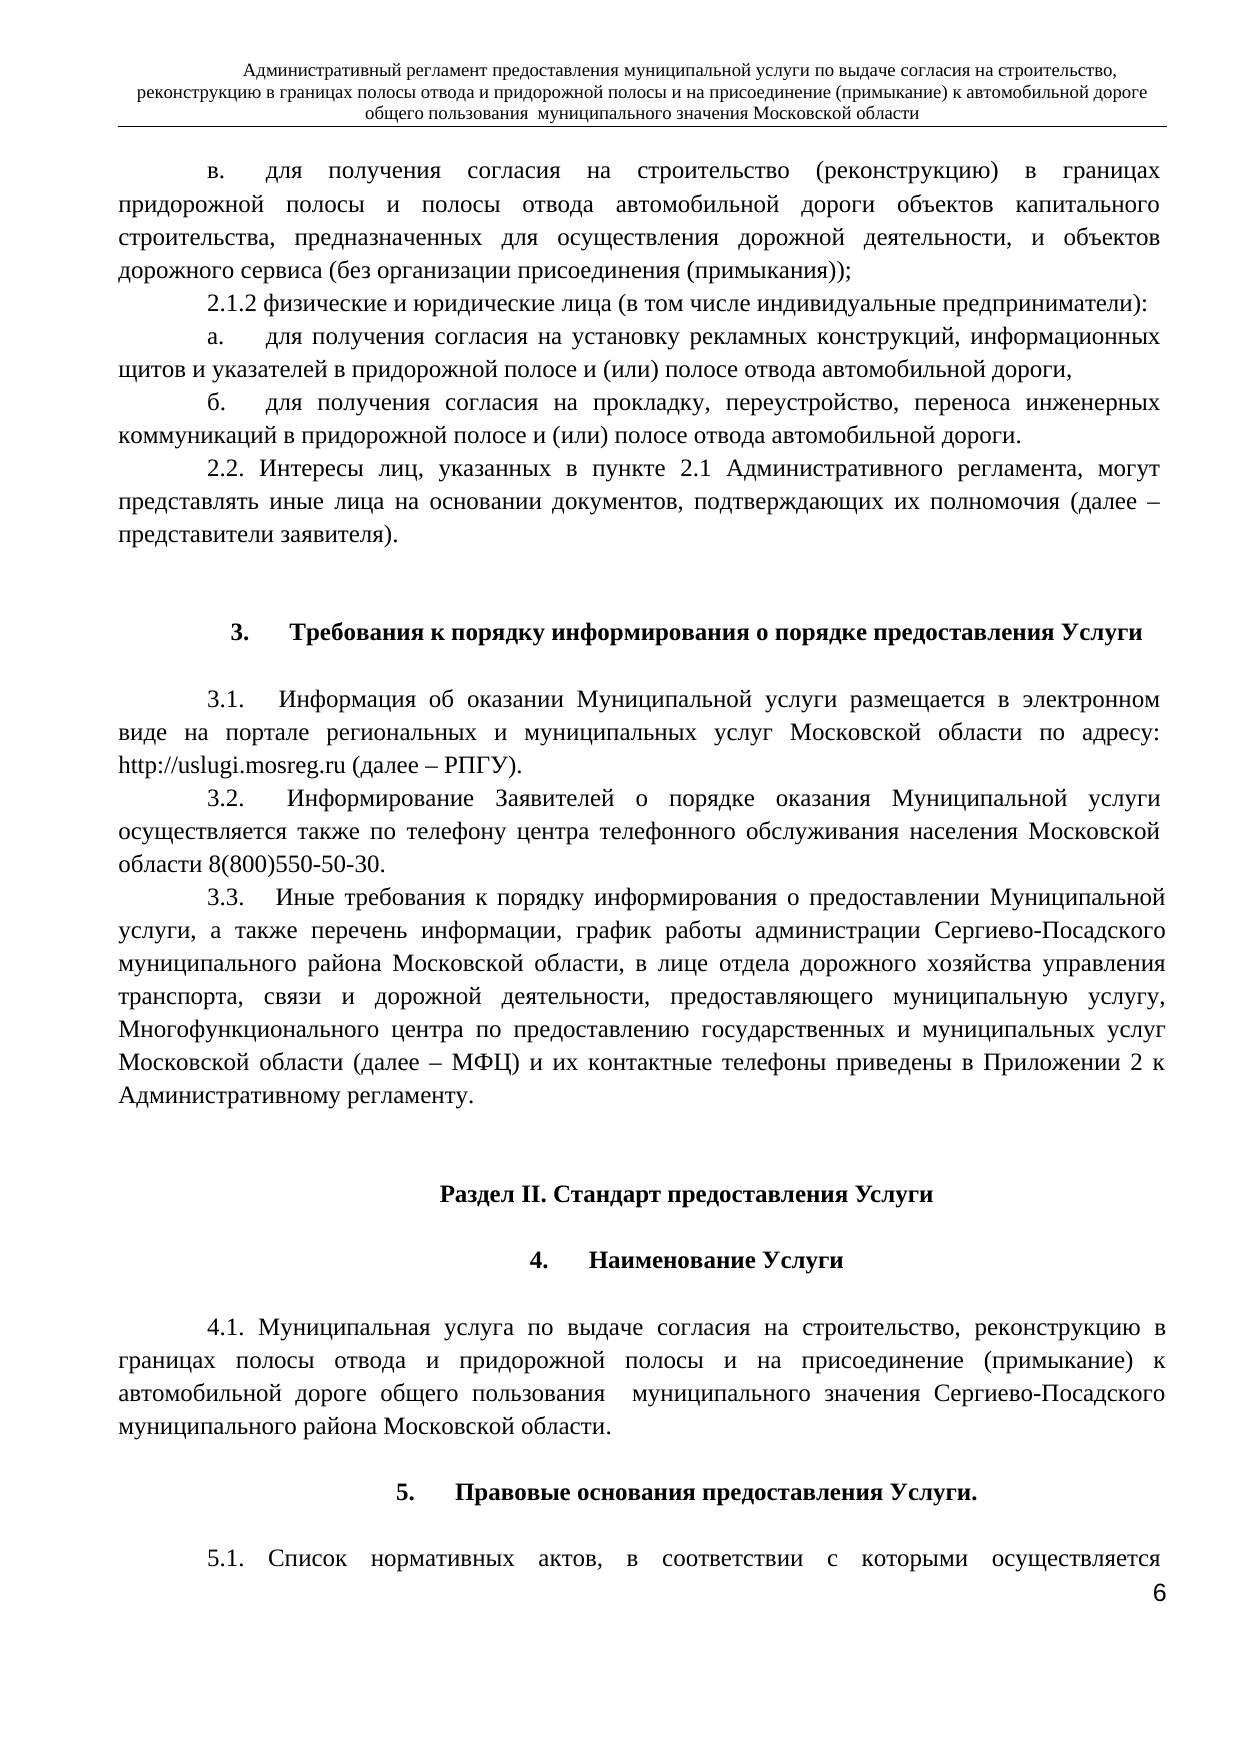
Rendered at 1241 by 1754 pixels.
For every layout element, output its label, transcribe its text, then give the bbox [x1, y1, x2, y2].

text 2.2. Интересы лиц, указанных в пункте 2.1 Административного регламента, могут представлять иные лица на основании документов, подтверждающих их полномочия (далее – представители заявителя). [118, 453, 1161, 548]
text 2.1.2 физические и юридические лица (в том числе индивидуальные предприниматели): [118, 288, 1161, 316]
text 4.1. Муниципальная услуга по выдаче согласия на строительство, реконструкцию в границах полосы отвода и придорожной полосы и на присоединение (примыкание) к автомобильной дороге общего пользования муниципального значения Сергиево-Посадского муниципального района Московской области. [118, 1312, 1167, 1439]
text 3.3. Иные требования к порядку информирования о предоставлении Муниципальной услуги, а также перечень информации, график работы администрации Сергиево-Посадского муниципального района Московской области, в лице отдела дорожного хозяйства управления транспорта, связи и дорожной деятельности, предоставляющего муниципальную услугу, Многофункционального центра по предоставлению государственных и муниципальных услуг Московской области (далее – МФЦ) и их контактные телефоны приведены в Приложении 2 к Административному регламенту. [118, 882, 1167, 1109]
list для получения согласия на прокладку, переустройство, переноса инженерных коммуникаций в придорожной полосе и (или) полосе отвода автомобильной дороги. [118, 387, 1161, 449]
text 3.1. Информация об оказании Муниципальной услуги размещается в электронном виде на портале региональных и муниципальных услуг Московской области по адресу: http://uslugi.mosreg.ru (далее – РПГУ). [118, 684, 1161, 778]
list для получения согласия на установку рекламных конструкций, информационных щитов и указателей в придорожной полосе и (или) полосе отвода автомобильной дороги, [118, 321, 1161, 383]
list Требования к порядку информирования о порядке предоставления Услуги [118, 617, 1167, 646]
text Раздел II. Стандарт предоставления Услуги [118, 1179, 1167, 1208]
list для получения согласия на строительство (реконструкцию) в границах придорожной полосы и полосы отвода автомобильной дороги объектов капитального строительства, предназначенных для осуществления дорожной деятельности, и объектов дорожного сервиса (без организации присоединения (примыкания)); [118, 156, 1161, 283]
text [118, 1543, 1161, 1572]
text 3.2. Информирование Заявителей о порядке оказания Муниципальной услуги осуществляется также по телефону центра телефонного обслуживания населения Московской области 8(800)550-50-30. [118, 783, 1161, 878]
list Правовые основания предоставления Услуги. [118, 1477, 1167, 1506]
list Наименование Услуги [118, 1245, 1167, 1274]
